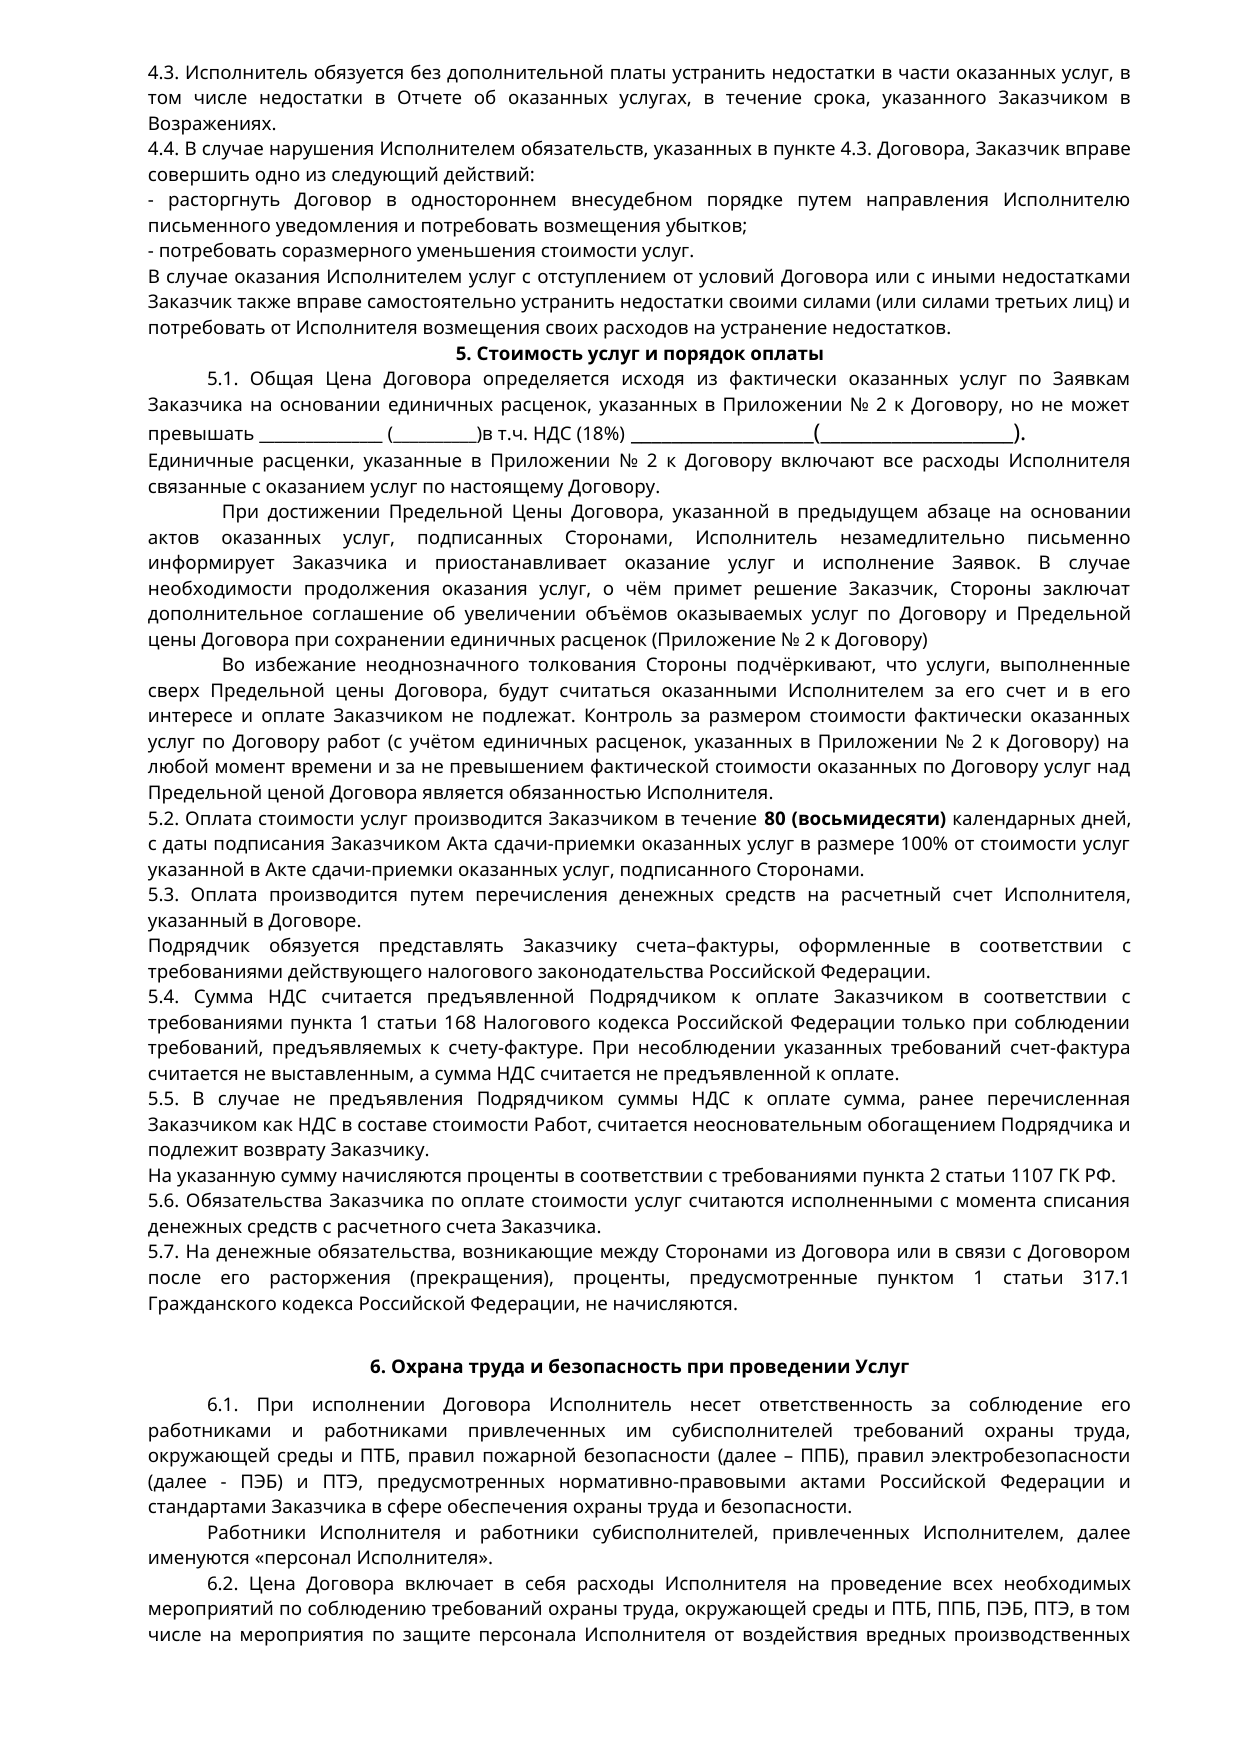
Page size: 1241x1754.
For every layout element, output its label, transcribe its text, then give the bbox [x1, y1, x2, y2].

text 4.4. В случае нарушения Исполнителем обязательств, указанных в пункте 4.3. Договора, Заказчик вправе совершить одно из следующий действий: [148, 136, 1132, 187]
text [148, 1570, 1132, 1647]
text 6. Охрана труда и безопасность при проведении Услуг [148, 1353, 1132, 1379]
text 5. Стоимость услуг и порядок оплаты [148, 340, 1132, 365]
text Работники Исполнителя и работники субисполнителей, привлеченных Исполнителем, далее именуются «персонал Исполнителя». [148, 1519, 1132, 1570]
text 5.6. Обязательства Заказчика по оплате стоимости услуг считаются исполненными с момента списания денежных средств с расчетного счета Заказчика. [148, 1188, 1132, 1239]
text При достижении Предельной Цены Договора, указанной в предыдущем абзаце на основании актов оказанных услуг, подписанных Сторонами, Исполнитель незамедлительно письменно информирует Заказчика и приостанавливает оказание услуг и исполнение Заявок. В случае необходимости продолжения оказания услуг, о чём примет решение Заказчик, Стороны заключат дополнительное соглашение об увеличении объёмов оказываемых услуг по Договору и Предельной цены Договора при сохранении единичных расценок (Приложение № 2 к Договору) [148, 499, 1132, 652]
text 5.7. На денежные обязательства, возникающие между Сторонами из Договора или в связи с Договором после его расторжения (прекращения), проценты, предусмотренные пунктом 1 статьи 317.1 Гражданского кодекса Российской Федерации, не начисляются. [148, 1239, 1132, 1315]
text Подрядчик обязуется представлять Заказчику счета–фактуры, оформленные в соответствии с требованиями действующего налогового законодательства Российской Федерации. [148, 932, 1132, 983]
text - потребовать соразмерного уменьшения стоимости услуг. [148, 238, 1132, 263]
text Во избежание неоднозначного толкования Стороны подчёркивают, что услуги, выполненные сверх Предельной цены Договора, будут считаться оказанными Исполнителем за его счет и в его интересе и оплате Заказчиком не подлежат. Контроль за размером стоимости фактически оказанных услуг по Договору работ (с учётом единичных расценок, указанных в Приложении № 2 к Договору) на любой момент времени и за не превышением фактической стоимости оказанных по Договору услуг над Предельной ценой Договора является обязанностью Исполнителя. [148, 652, 1132, 805]
text На указанную сумму начисляются проценты в соответствии с требованиями пункта 2 статьи 1107 ГК РФ. [148, 1162, 1132, 1188]
text Единичные расценки, указанные в Приложении № 2 к Договору включают все расходы Исполнителя связанные с оказанием услуг по настоящему Договору. [148, 448, 1132, 499]
text 5.3. Оплата производится путем перечисления денежных средств на расчетный счет Исполнителя, указанный в Договоре. [148, 881, 1132, 932]
text 5.5. В случае не предъявления Подрядчиком суммы НДС к оплате сумма, ранее перечисленная Заказчиком как НДС в составе стоимости Работ, считается неосновательным обогащением Подрядчика и подлежит возврату Заказчику. [148, 1086, 1132, 1162]
text 5.4. Сумма НДС считается предъявленной Подрядчиком к оплате Заказчиком в соответствии с требованиями пункта 1 статьи 168 Налогового кодекса Российской Федерации только при соблюдении требований, предъявляемых к счету-фактуре. При несоблюдении указанных требований счет-фактура считается не выставленным, а сумма НДС считается не предъявленной к оплате. [148, 983, 1132, 1086]
text 5.1. Общая Цена Договора определяется исходя из фактически оказанных услуг по Заявкам Заказчика на основании единичных расценок, указанных в Приложении № 2 к Договору, но не может превышать ________________ (__________)в т.ч. НДС (18%) __________________(___________________). [148, 365, 1132, 448]
text 6.1. При исполнении Договора Исполнитель несет ответственность за соблюдение его работниками и работниками привлеченных им субисполнителей требований охраны труда, окружающей среды и ПТБ, правил пожарной безопасности (далее – ППБ), правил электробезопасности (далее - ПЭБ) и ПТЭ, предусмотренных нормативно-правовыми актами Российской Федерации и стандартами Заказчика в сфере обеспечения охраны труда и безопасности. [148, 1391, 1132, 1519]
text 4.3. Исполнитель обязуется без дополнительной платы устранить недостатки в части оказанных услуг, в том числе недостатки в Отчете об оказанных услугах, в течение срока, указанного Заказчиком в Возражениях. [148, 59, 1132, 136]
text 5.2. Оплата стоимости услуг производится Заказчиком в течение 80 (восьмидесяти) календарных дней, с даты подписания Заказчиком Акта сдачи-приемки оказанных услуг в размере 100% от стоимости услуг указанной в Акте сдачи-приемки оказанных услуг, подписанного Сторонами. [148, 805, 1132, 881]
text В случае оказания Исполнителем услуг с отступлением от условий Договора или с иными недостатками Заказчик также вправе самостоятельно устранить недостатки своими силами (или силами третьих лиц) и потребовать от Исполнителя возмещения своих расходов на устранение недостатков. [148, 263, 1132, 340]
text - расторгнуть Договор в одностороннем внесудебном порядке путем направления Исполнителю письменного уведомления и потребовать возмещения убытков; [148, 187, 1132, 238]
